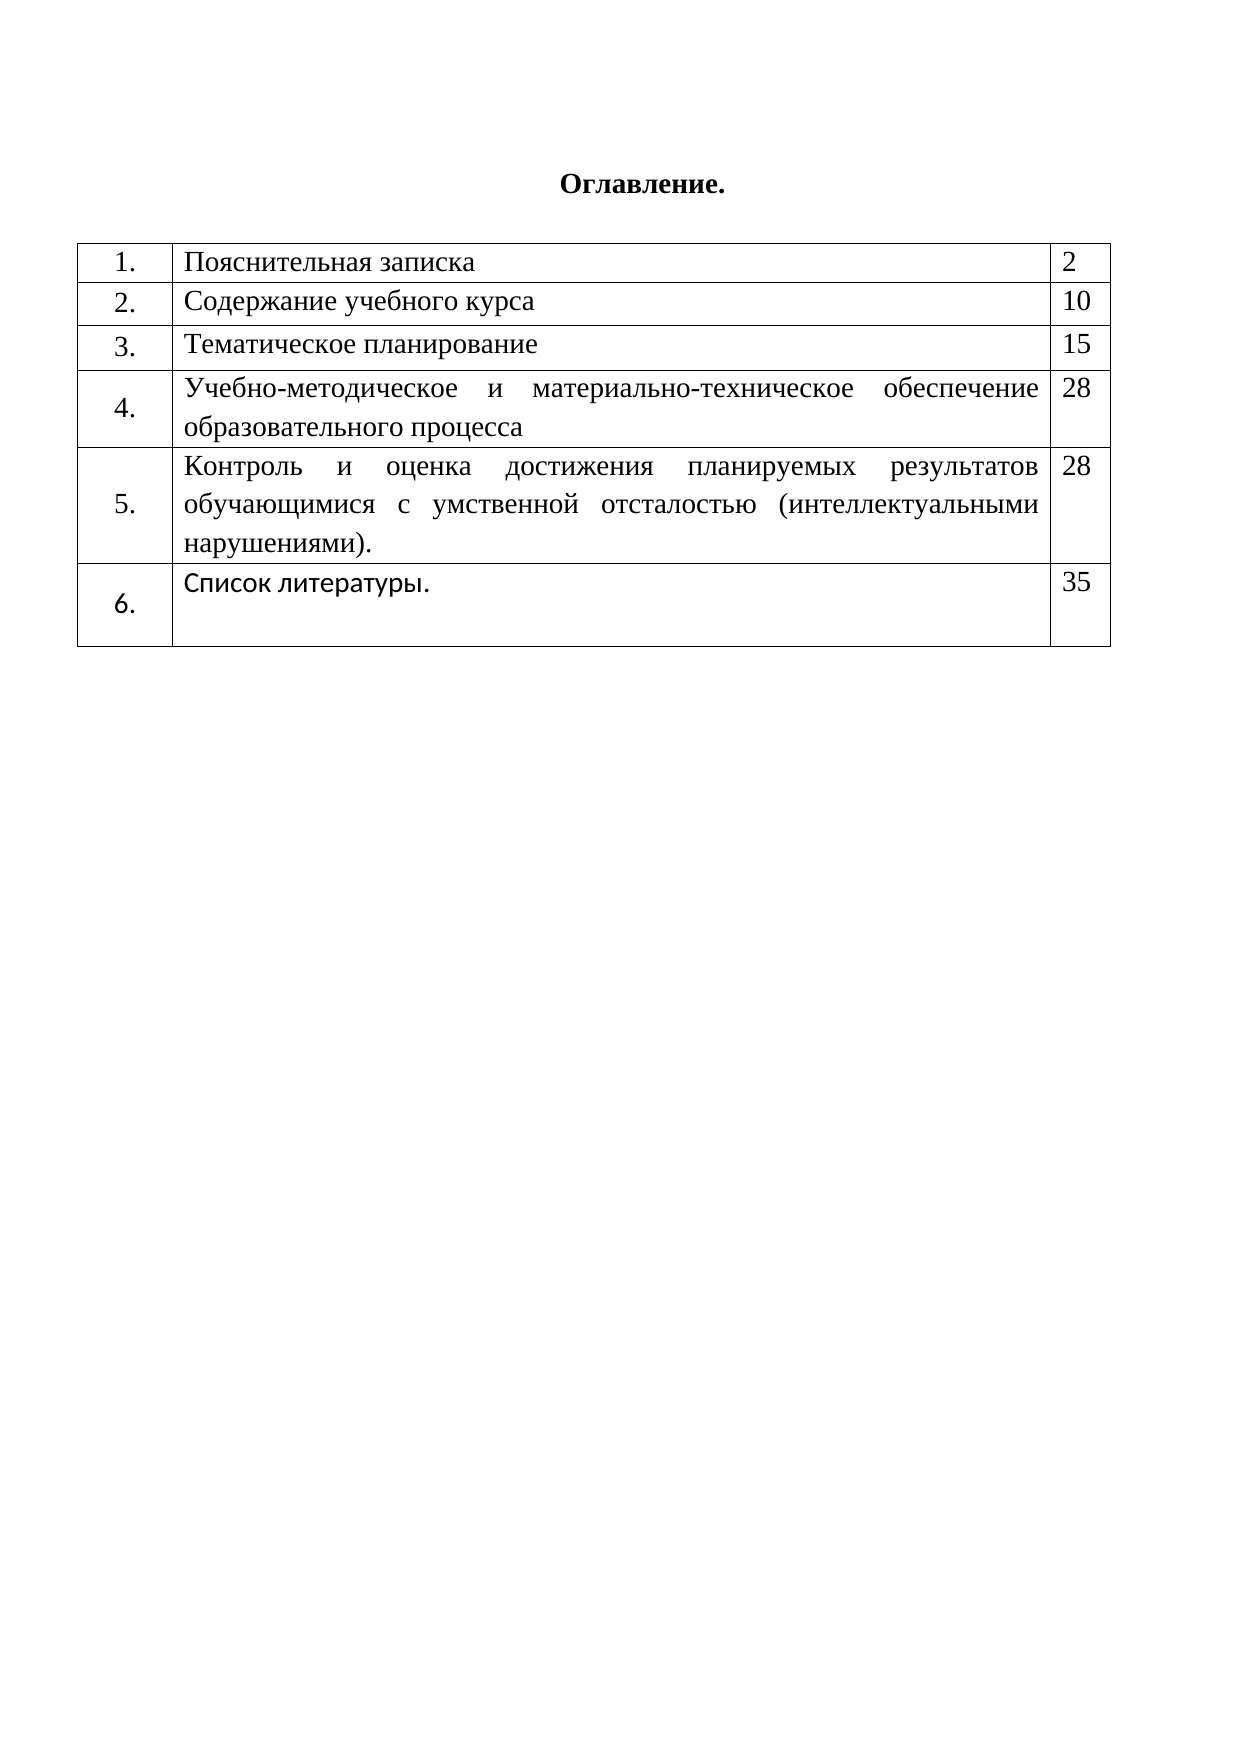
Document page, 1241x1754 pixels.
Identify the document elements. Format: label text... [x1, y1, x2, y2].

table_cell 35 [1051, 564, 1110, 646]
table_cell Тематическое планирование [173, 326, 1050, 369]
table_cell 6. [78, 564, 172, 646]
table_cell 28 [1051, 448, 1110, 563]
table_cell 15 [1051, 326, 1110, 369]
table_cell 3. [78, 326, 172, 369]
table_cell 2. [78, 283, 172, 325]
table_cell 4. [78, 371, 172, 447]
table_cell 28 [1051, 371, 1110, 447]
table_header 1. [78, 244, 172, 282]
table_cell 10 [1051, 283, 1110, 325]
text Оглавление. [88, 166, 1122, 199]
table_cell 5. [78, 448, 172, 563]
table_cell Список литературы. [173, 564, 1050, 646]
table_header Пояснительная записка [173, 244, 1050, 282]
table_cell Учебно-методическое и материально-техническое обеспечение образовательного процесса [173, 371, 1050, 447]
table_header 2 [1051, 244, 1110, 282]
table_cell Контроль и оценка достижения планируемых результатов обучающимися с умственной отсталостью (интеллектуальными нарушениями). [173, 448, 1050, 563]
table_cell Содержание учебного курса [173, 283, 1050, 325]
